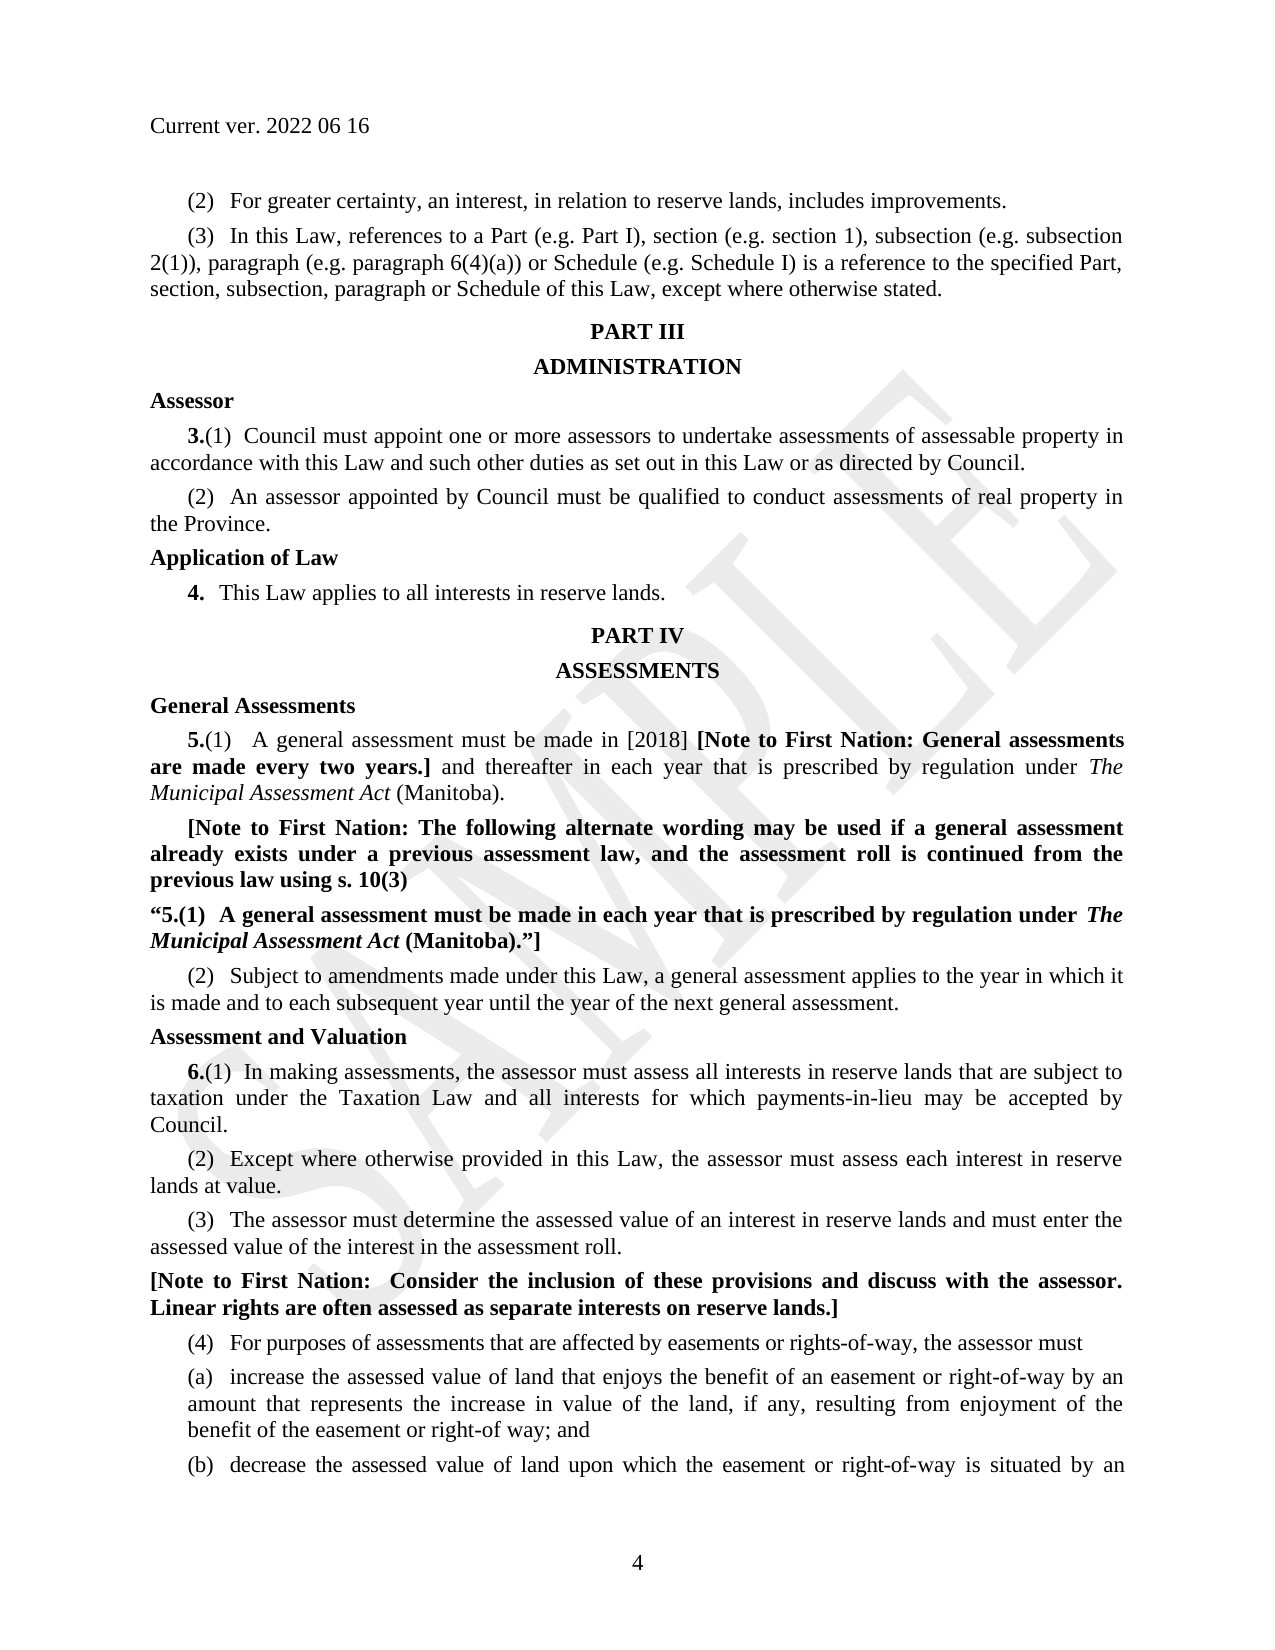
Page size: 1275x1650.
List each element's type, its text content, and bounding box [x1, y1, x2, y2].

text [Note to First Nation: The following alternate wording may be used if a general assessment already exists under a previous assessment law, and the assessment roll is continued from the previous law using s. 10(3) [150, 814, 1125, 893]
text “5.(1) A general assessment must be made in each year that is prescribed by regulation under The Municipal Assessment Act (Manitoba).”] [150, 901, 1125, 954]
text 3.(1) Council must appoint one or more assessors to undertake assessments of assessable property in accordance with this Law and such other duties as set out in this Law or as directed by Council. [150, 422, 1125, 475]
text (3) In this Law, references to a Part (e.g. Part I), section (e.g. section 1), subsection (e.g. subsection 2(1)), paragraph (e.g. paragraph 6(4)(a)) or Schedule (e.g. Schedule I) is a reference to the specified Part, section, subsection, paragraph or Schedule of this Law, except where otherwise stated. [150, 222, 1125, 301]
text (4) For purposes of assessments that are affected by easements or rights-of-way, the assessor must [150, 1328, 1125, 1355]
text (3) The assessor must determine the assessed value of an interest in reserve lands and must enter the assessed value of the interest in the assessment roll. [150, 1206, 1125, 1259]
text ADMINISTRATION [150, 353, 1125, 379]
text Assessor [150, 388, 1125, 414]
text (2) An assessor appointed by Council must be qualified to conduct assessments of real property in the Province. [150, 483, 1125, 536]
text 6.(1) In making assessments, the assessor must assess all interests in reserve lands that are subject to taxation under the Taxation Law and all interests for which payments-in-lieu may be accepted by Council. [150, 1058, 1125, 1137]
text Assessment and Valuation [150, 1023, 1125, 1050]
text ASSESSMENTS [150, 657, 1125, 683]
text (2) Subject to amendments made under this Law, a general assessment applies to the year in which it is made and to each subsequent year until the year of the next general assessment. [150, 962, 1125, 1015]
text (2) Except where otherwise provided in this Law, the assessor must assess each interest in reserve lands at value. [150, 1145, 1125, 1198]
text PART IV [150, 622, 1125, 648]
text [Note to First Nation: Consider the inclusion of these provisions and discuss with the assessor. Linear rights are often assessed as separate interests on reserve lands.] [150, 1267, 1125, 1320]
text (2) For greater certainty, an interest, in relation to reserve lands, includes improvements. [150, 187, 1125, 214]
text (a) increase the assessed value of land that enjoys the benefit of an easement or right-of-way by an amount that represents the increase in value of the land, if any, resulting from enjoyment of the benefit of the easement or right-of way; and [187, 1363, 1125, 1442]
text 5.(1) A general assessment must be made in [2018] [Note to First Nation: General assessments are made every two years.] and thereafter in each year that is prescribed by regulation under The Municipal Assessment Act (Manitoba). [150, 726, 1125, 806]
text General Assessments [150, 692, 1125, 718]
text PART III [150, 318, 1125, 344]
text Application of Law [150, 544, 1125, 571]
text 4. This Law applies to all interests in reserve lands. [150, 579, 1125, 605]
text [187, 1451, 1125, 1477]
